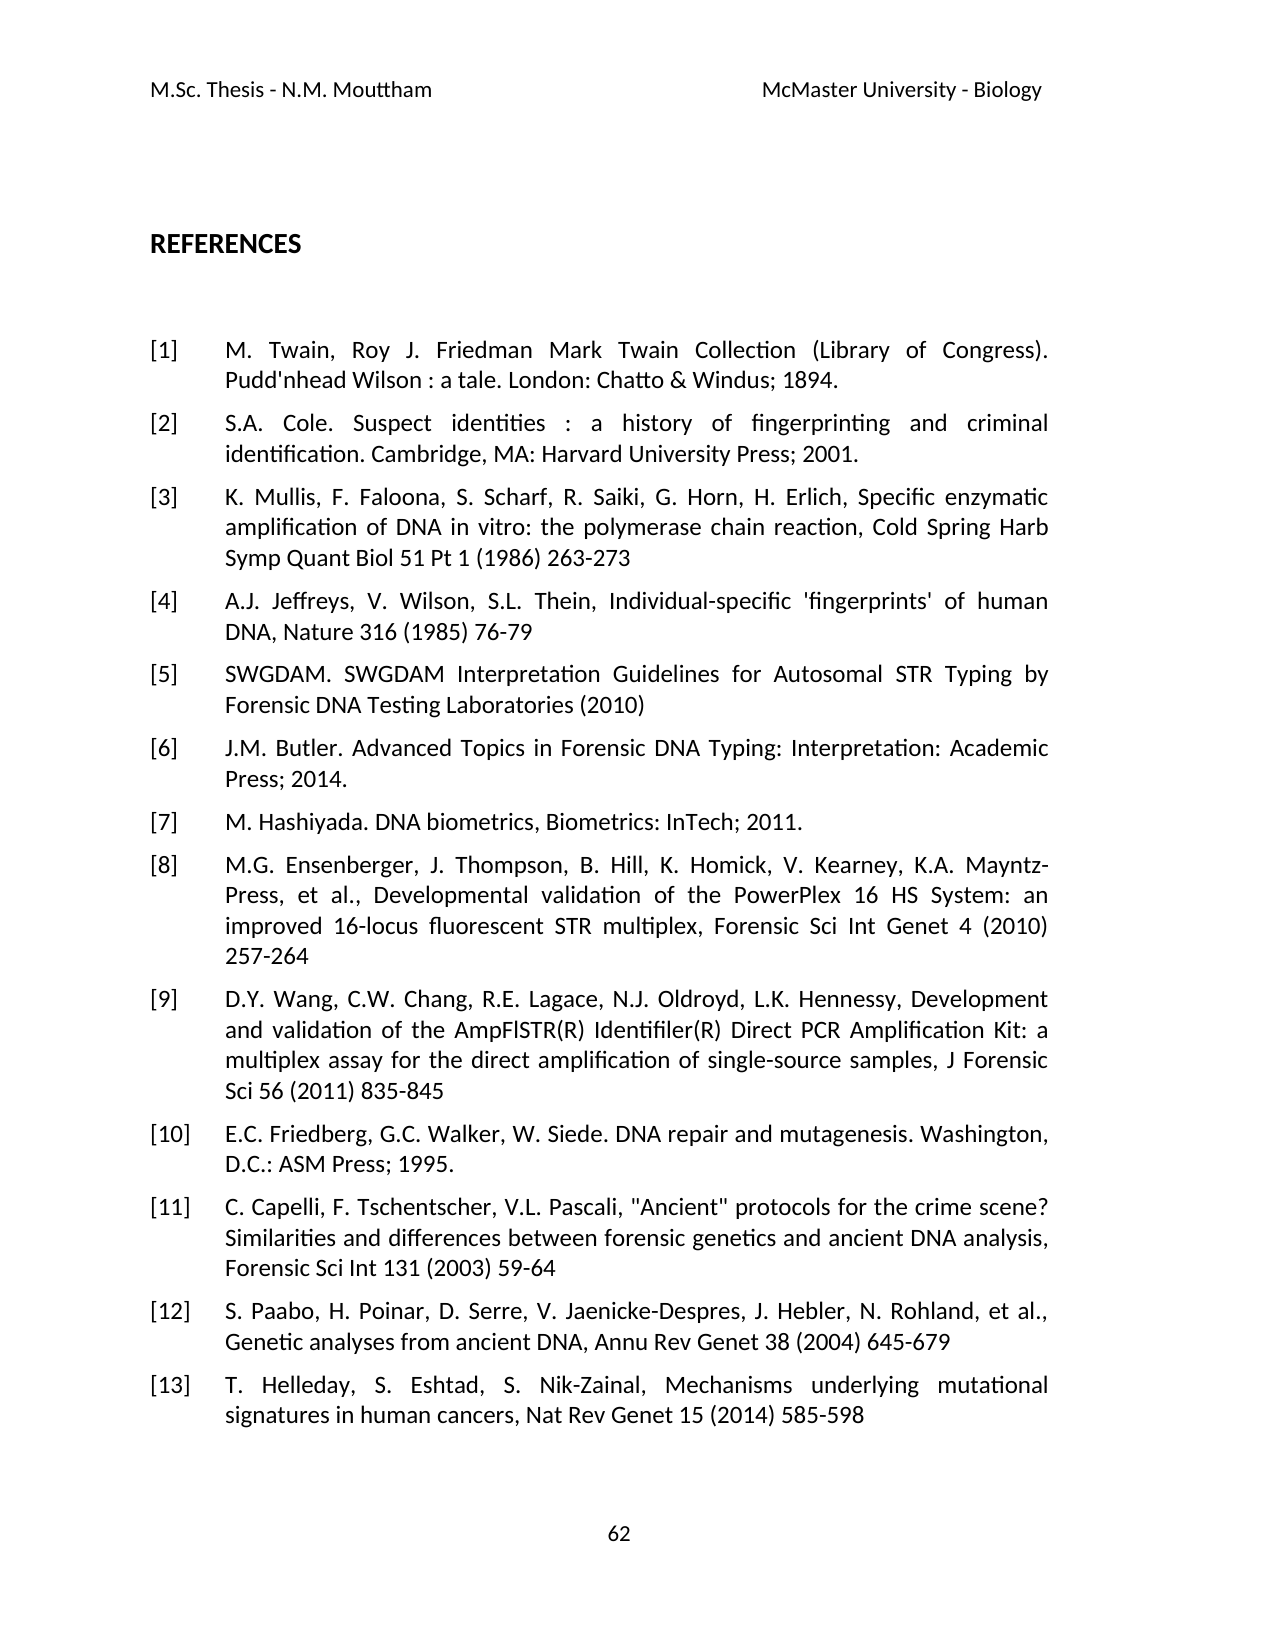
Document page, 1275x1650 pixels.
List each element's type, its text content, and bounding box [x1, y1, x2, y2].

text [2] S.A. Cole. Suspect identities : a history of fingerprinting and criminal identification. Cambridge, MA: Harvard University Press; 2001. [150, 407, 1050, 468]
subtitle REFERENCES [150, 225, 1050, 261]
text [11] C. Capelli, F. Tschentscher, V.L. Pascali, "Ancient" protocols for the crime scene? Similarities and differences between forensic genetics and ancient DNA analysis, Forensic Sci Int 131 (2003) 59-64 [150, 1191, 1050, 1283]
text [8] M.G. Ensenberger, J. Thompson, B. Hill, K. Homick, V. Kearney, K.A. Mayntz-Press, et al., Developmental validation of the PowerPlex 16 HS System: an improved 16-locus fluorescent STR multiplex, Forensic Sci Int Genet 4 (2010) 257-264 [150, 849, 1050, 971]
text [9] D.Y. Wang, C.W. Chang, R.E. Lagace, N.J. Oldroyd, L.K. Hennessy, Development and validation of the AmpFlSTR(R) Identifiler(R) Direct PCR Amplification Kit: a multiplex assay for the direct amplification of single-source samples, J Forensic Sci 56 (2011) 835-845 [150, 983, 1050, 1105]
text [6] J.M. Butler. Advanced Topics in Forensic DNA Typing: Interpretation: Academic Press; 2014. [150, 732, 1050, 793]
text [5] SWGDAM. SWGDAM Interpretation Guidelines for Autosomal STR Typing by Forensic DNA Testing Laboratories (2010) [150, 659, 1050, 720]
text [7] M. Hashiyada. DNA biometrics, Biometrics: InTech; 2011. [150, 806, 1050, 836]
text [12] S. Paabo, H. Poinar, D. Serre, V. Jaenicke-Despres, J. Hebler, N. Rohland, et al., Genetic analyses from ancient DNA, Annu Rev Genet 38 (2004) 645-679 [150, 1296, 1050, 1357]
text [10] E.C. Friedberg, G.C. Walker, W. Siede. DNA repair and mutagenesis. Washington, D.C.: ASM Press; 1995. [150, 1118, 1050, 1179]
text [3] K. Mullis, F. Faloona, S. Scharf, R. Saiki, G. Horn, H. Erlich, Specific enzymatic amplification of DNA in vitro: the polymerase chain reaction, Cold Spring Harb Symp Quant Biol 51 Pt 1 (1986) 263-273 [150, 481, 1050, 573]
text [1] M. Twain, Roy J. Friedman Mark Twain Collection (Library of Congress). Pudd'nhead Wilson : a tale. London: Chatto & Windus; 1894. [150, 334, 1050, 395]
text [4] A.J. Jeffreys, V. Wilson, S.L. Thein, Individual-specific 'fingerprints' of human DNA, Nature 316 (1985) 76-79 [150, 585, 1050, 646]
text [13] T. Helleday, S. Eshtad, S. Nik-Zainal, Mechanisms underlying mutational signatures in human cancers, Nat Rev Genet 15 (2014) 585-598 [150, 1369, 1050, 1430]
